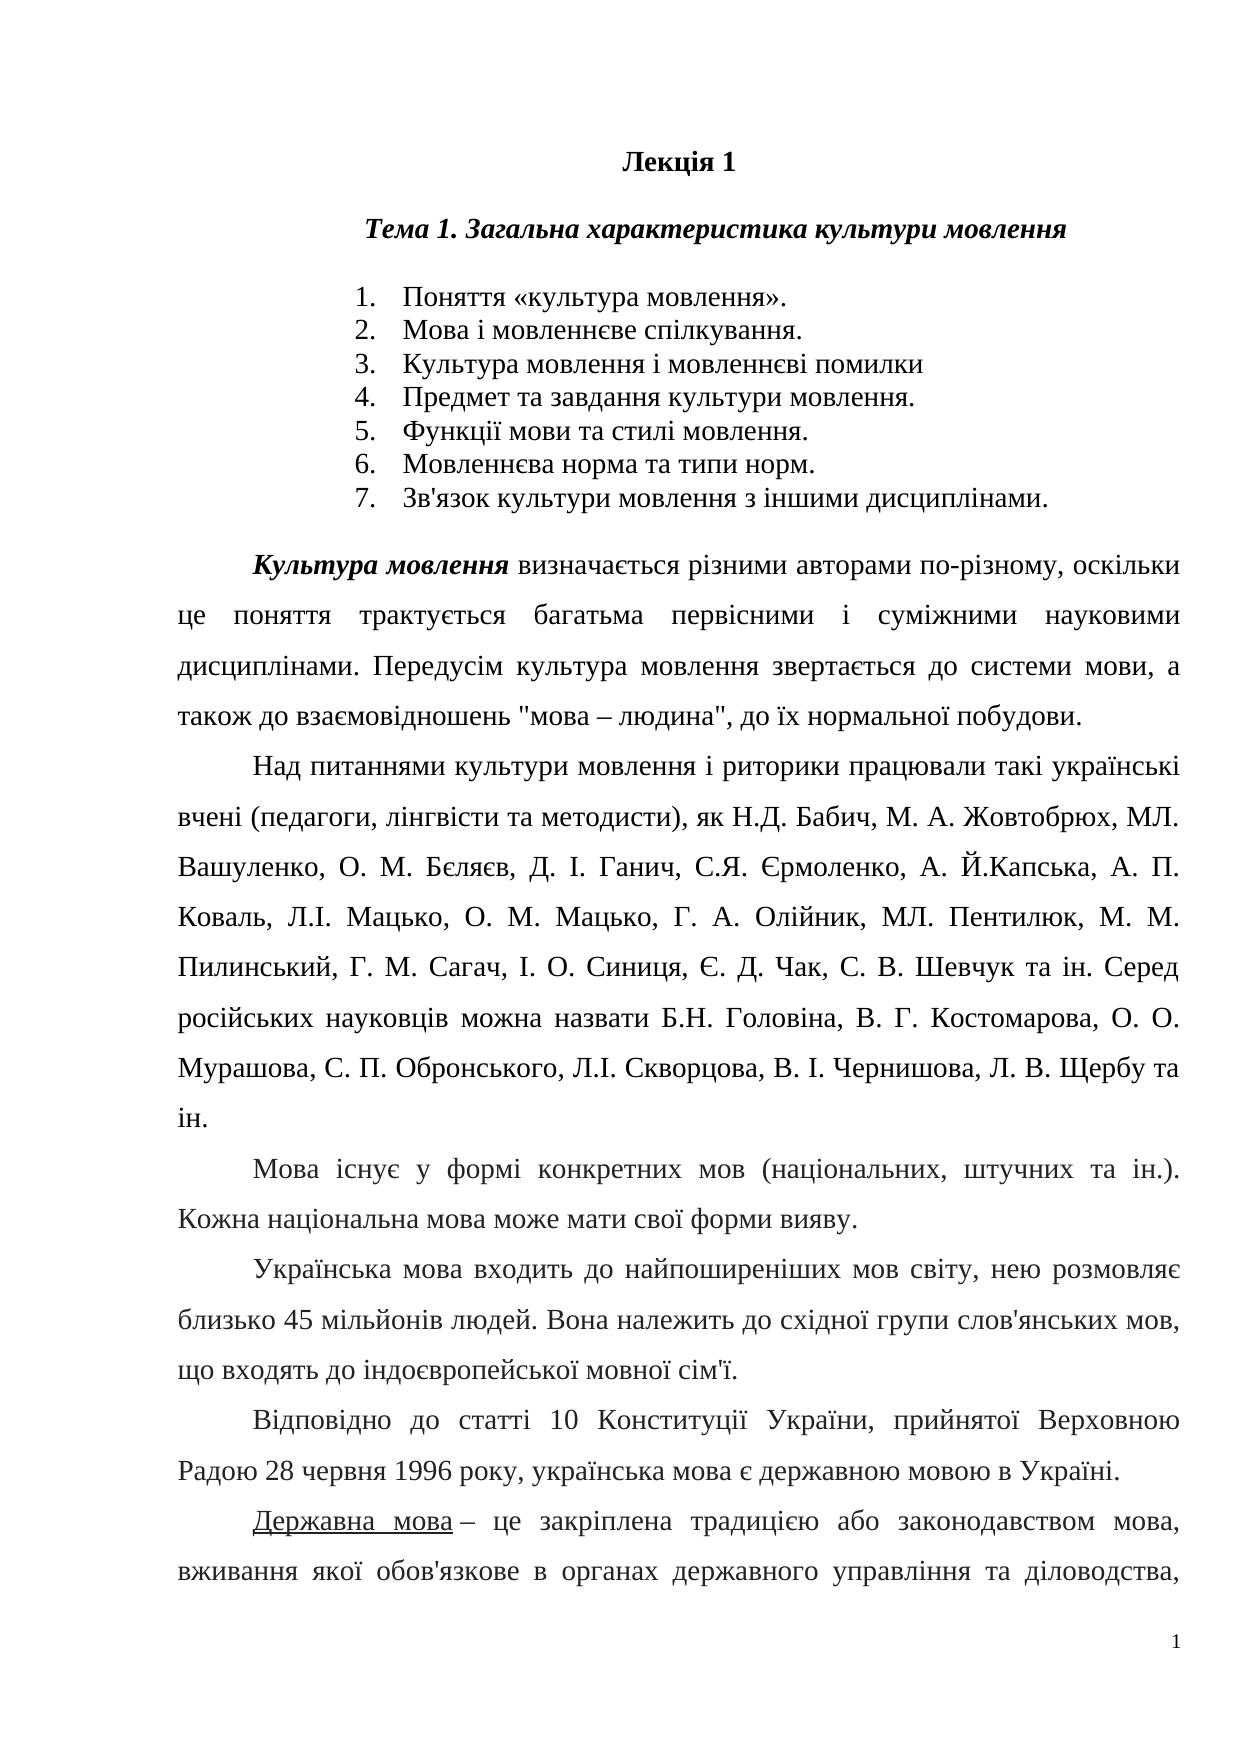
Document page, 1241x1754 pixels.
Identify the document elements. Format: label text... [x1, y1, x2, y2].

list Мова і мовленнєве спілкування. [252, 312, 1181, 346]
list Мовленнєва норма та типи норм. [252, 446, 1181, 480]
text Тема 1. Загальна характеристика культури мовлення [250, 212, 1181, 245]
text Лекція 1 [177, 144, 1181, 178]
list Зв'язок культури мовлення з іншими дисциплінами. [252, 480, 1181, 513]
text Українська мова входить до найпоширеніших мов світу, нею розмовляє близько 45 мільйонів людей. Вона належить до східної групи слов'янських мов, що входять до індоєвропейської мовної сім'ї. [177, 1251, 1181, 1386]
text Культура мовлення визначається різними авторами по-різному, оскільки це поняття трактується багатьма первісними і суміжними науковими дисциплінами. Передусім культура мовлення звертається до системи мови, а також до взаємовідношень "мова – людина", до їх нормальної побудови. [177, 547, 1181, 732]
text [177, 1503, 1181, 1587]
text Над питаннями культури мовлення і риторики працювали такі українські вчені (педагоги, лінгвісти та методисти), як Н.Д. Бабич, М. А. Жовтобрюх, МЛ. Вашуленко, О. М. Бєляєв, Д. І. Ганич, С.Я. Єрмоленко, А. Й.Капська, А. П. Коваль, Л.І. Мацько, О. М. Мацько, Г. А. Олійник, МЛ. Пентилюк, Μ. М. Пилинський, Г. М. Сагач, І. О. Синиця, Є. Д. Чак, С. В. Шевчук та ін. Серед російських науковців можна назвати Б.Н. Головіна, В. Г. Костомарова, О. О. Мурашова, С. П. Обронського, Л.І. Скворцова, В. І. Чернишова, Л. В. Щербу та ін. [177, 748, 1181, 1134]
text Відповідно до статті 10 Конституції України, прийнятої Верховною Радою 28 червня 1996 року, українська мова є державною мовою в Україні. [177, 1402, 1181, 1486]
list Поняття «культура мовлення». [252, 279, 1181, 312]
list Функції мови та стилі мовлення. [252, 413, 1181, 446]
text Мова існує у формі конкретних мов (національних, штучних та ін.). Кожна національна мова може мати свої форми вияву. [177, 1151, 1181, 1235]
list Предмет та завдання культури мовлення. [252, 379, 1181, 413]
list Культура мовлення і мовленнєві помилки [252, 346, 1181, 379]
